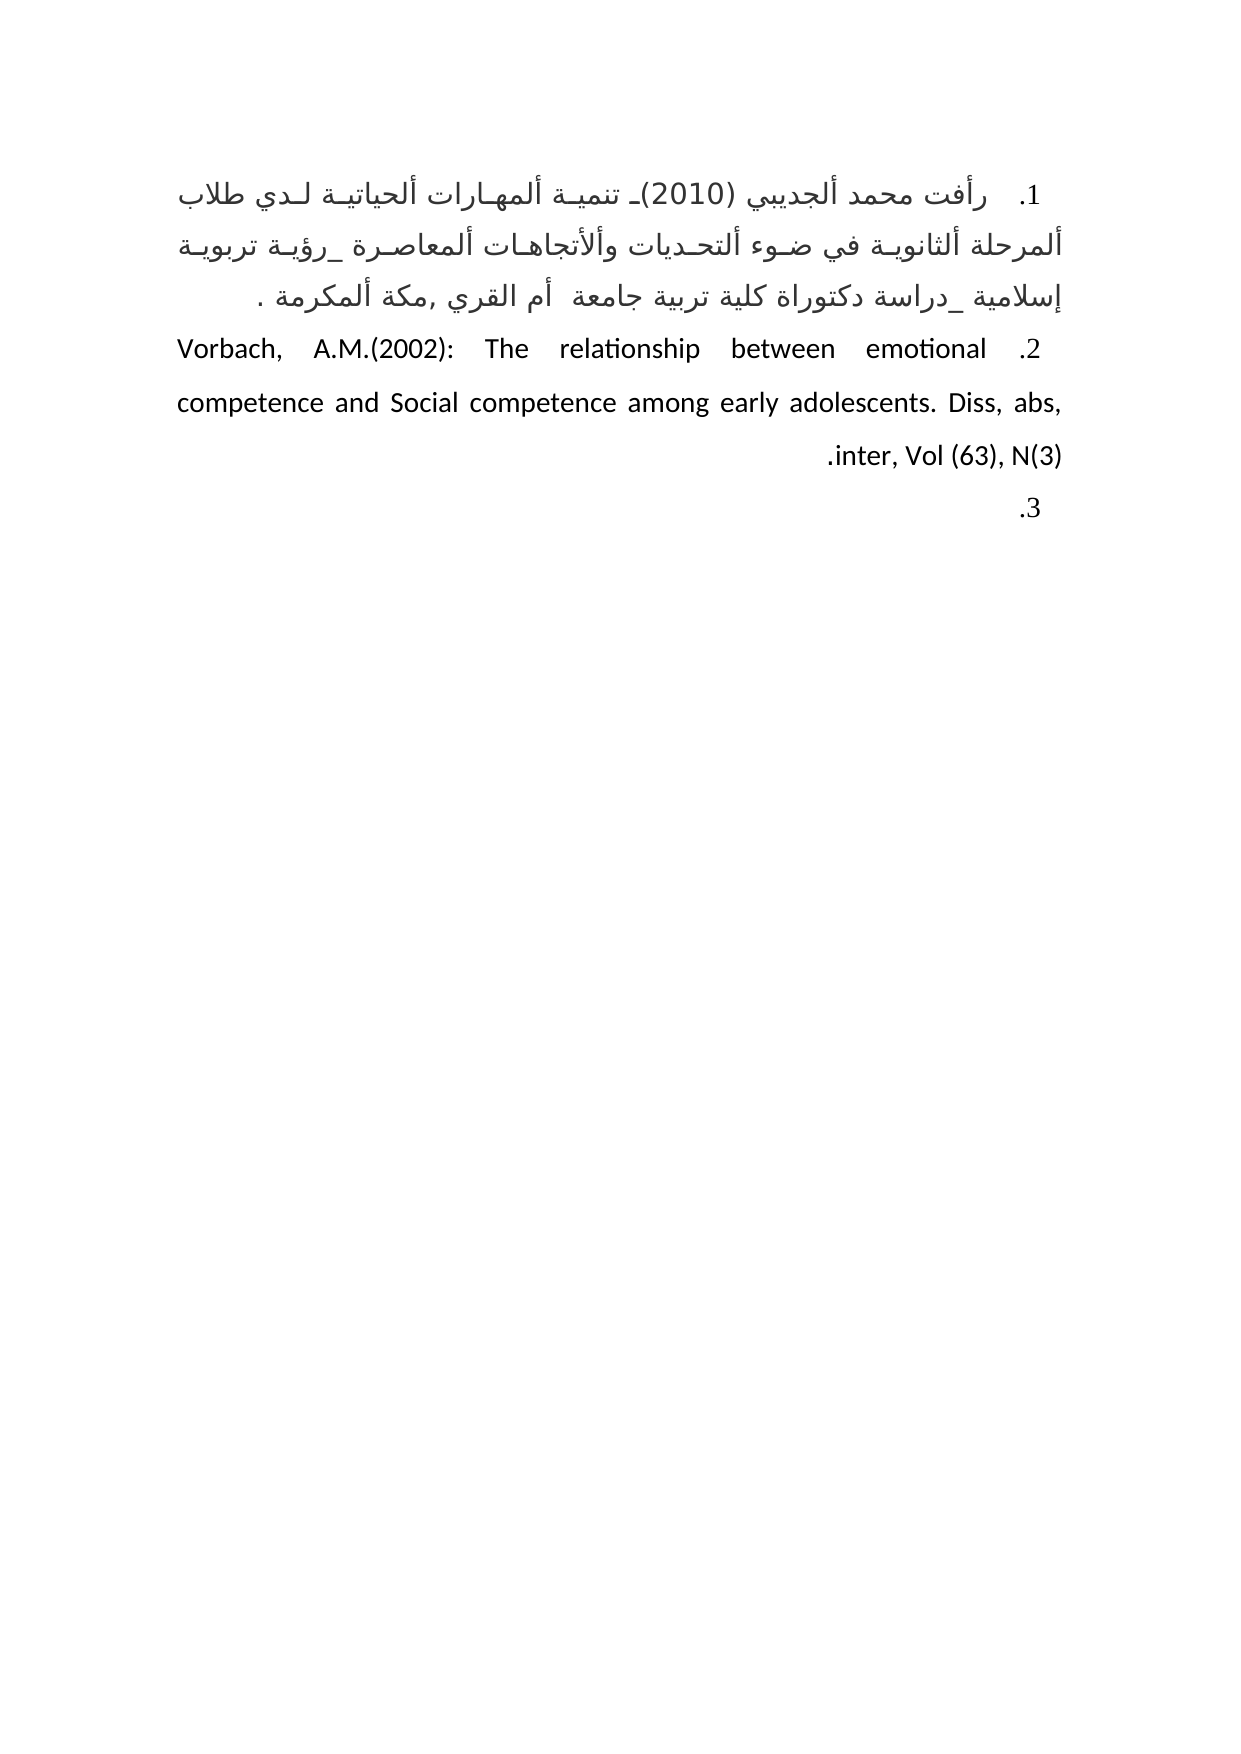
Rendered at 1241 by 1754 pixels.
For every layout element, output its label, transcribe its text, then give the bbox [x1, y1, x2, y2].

list Vorbach, A.M.(2002): The relationship between emotional competence and Social competence among early adolescents. Diss, abs, inter, Vol (63), N(3). [177, 330, 1063, 473]
list رأفت محمد ألجديبي (2010) تنمية ألمهارات ألحياتية لدي طلاب ألمرحلة ألثانوية في ضوء ألتحديات وألأتجاهات ألمعاصرة _رؤية تربوية إسلامية _دراسة دكتوراة كلية تربية جامعة أم القري ,مكة ألمكرمة . [177, 177, 1063, 313]
